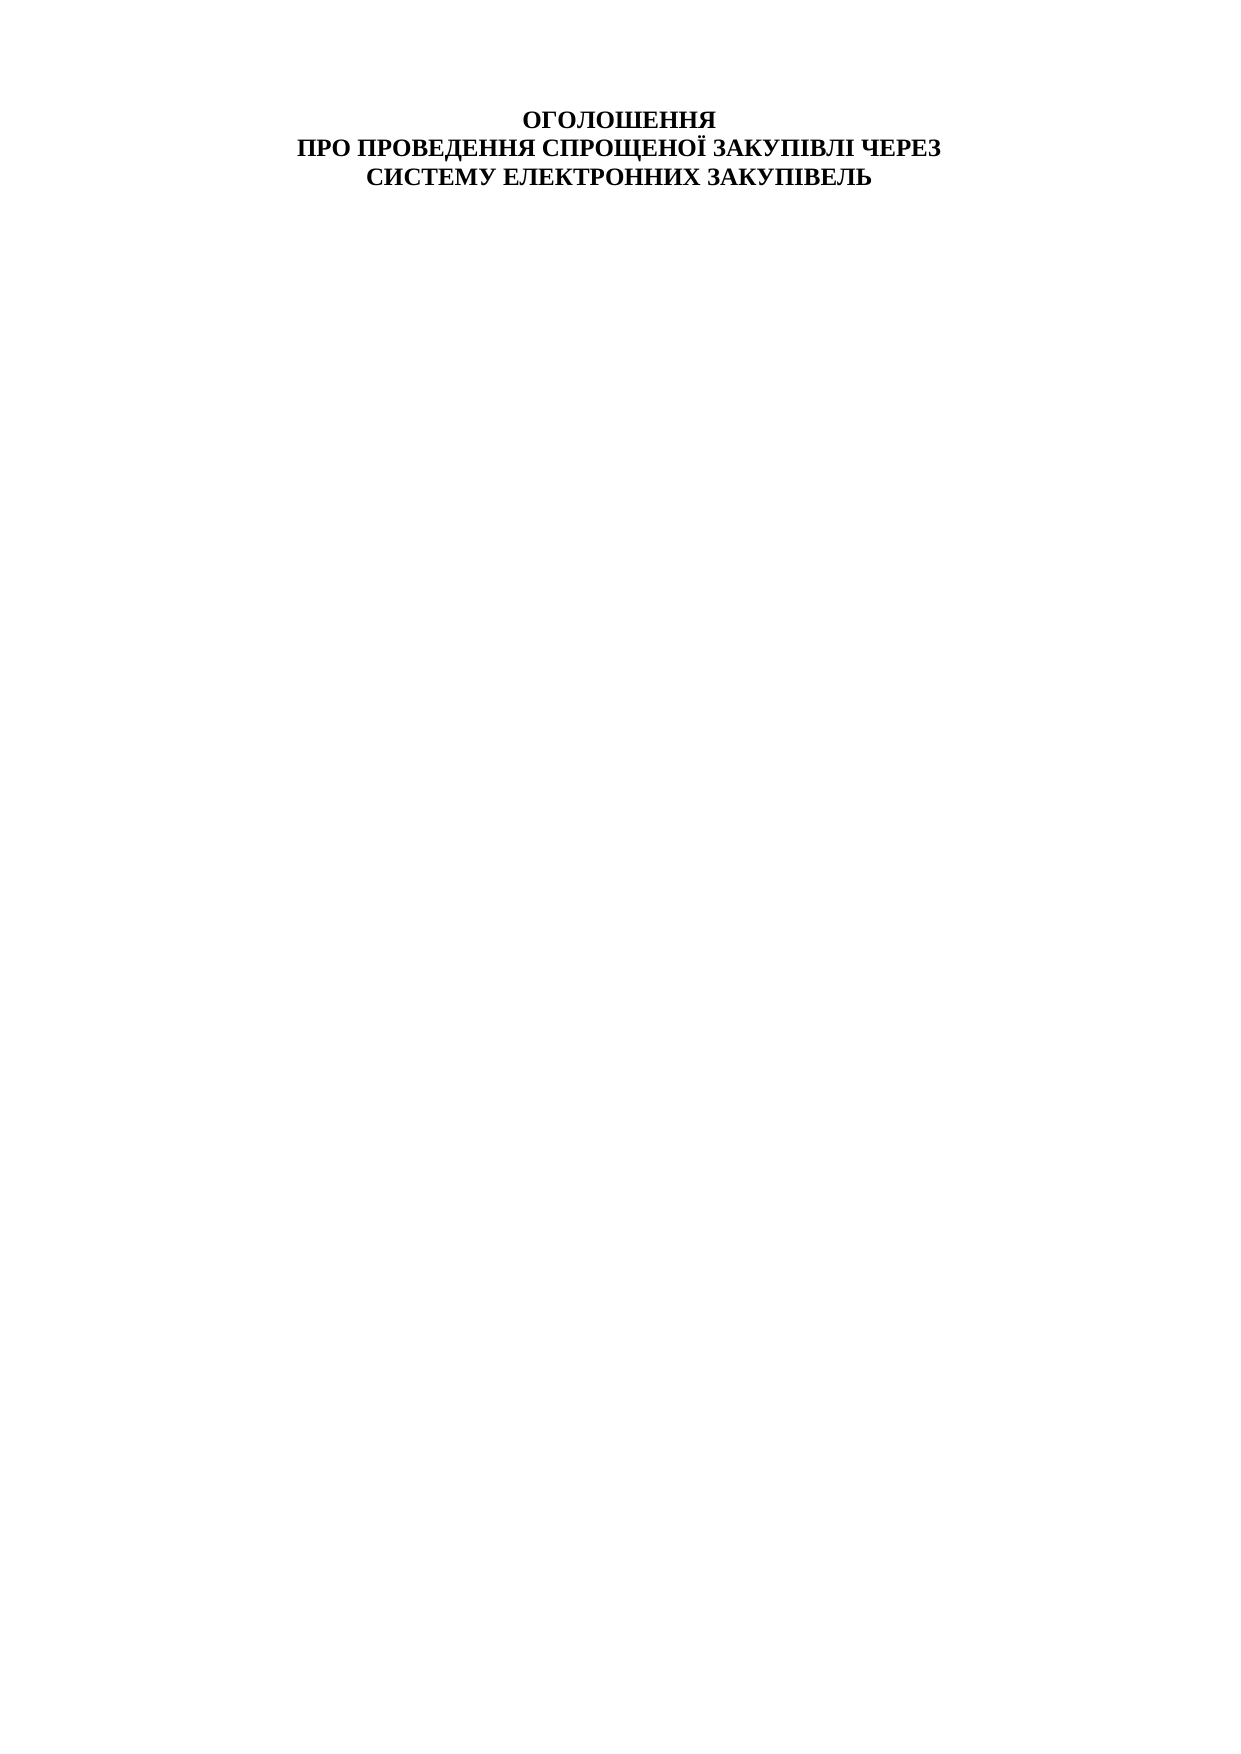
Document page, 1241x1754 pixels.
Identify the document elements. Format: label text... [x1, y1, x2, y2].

text ПРО ПРОВЕДЕННЯ СПРОЩЕНОЇ ЗАКУПІВЛІ ЧЕРЕЗ СИСТЕМУ ЕЛЕКТРОННИХ ЗАКУПІВЕЛЬ [0, 134, 1238, 191]
text ОГОЛОШЕННЯ [0, 106, 1238, 134]
